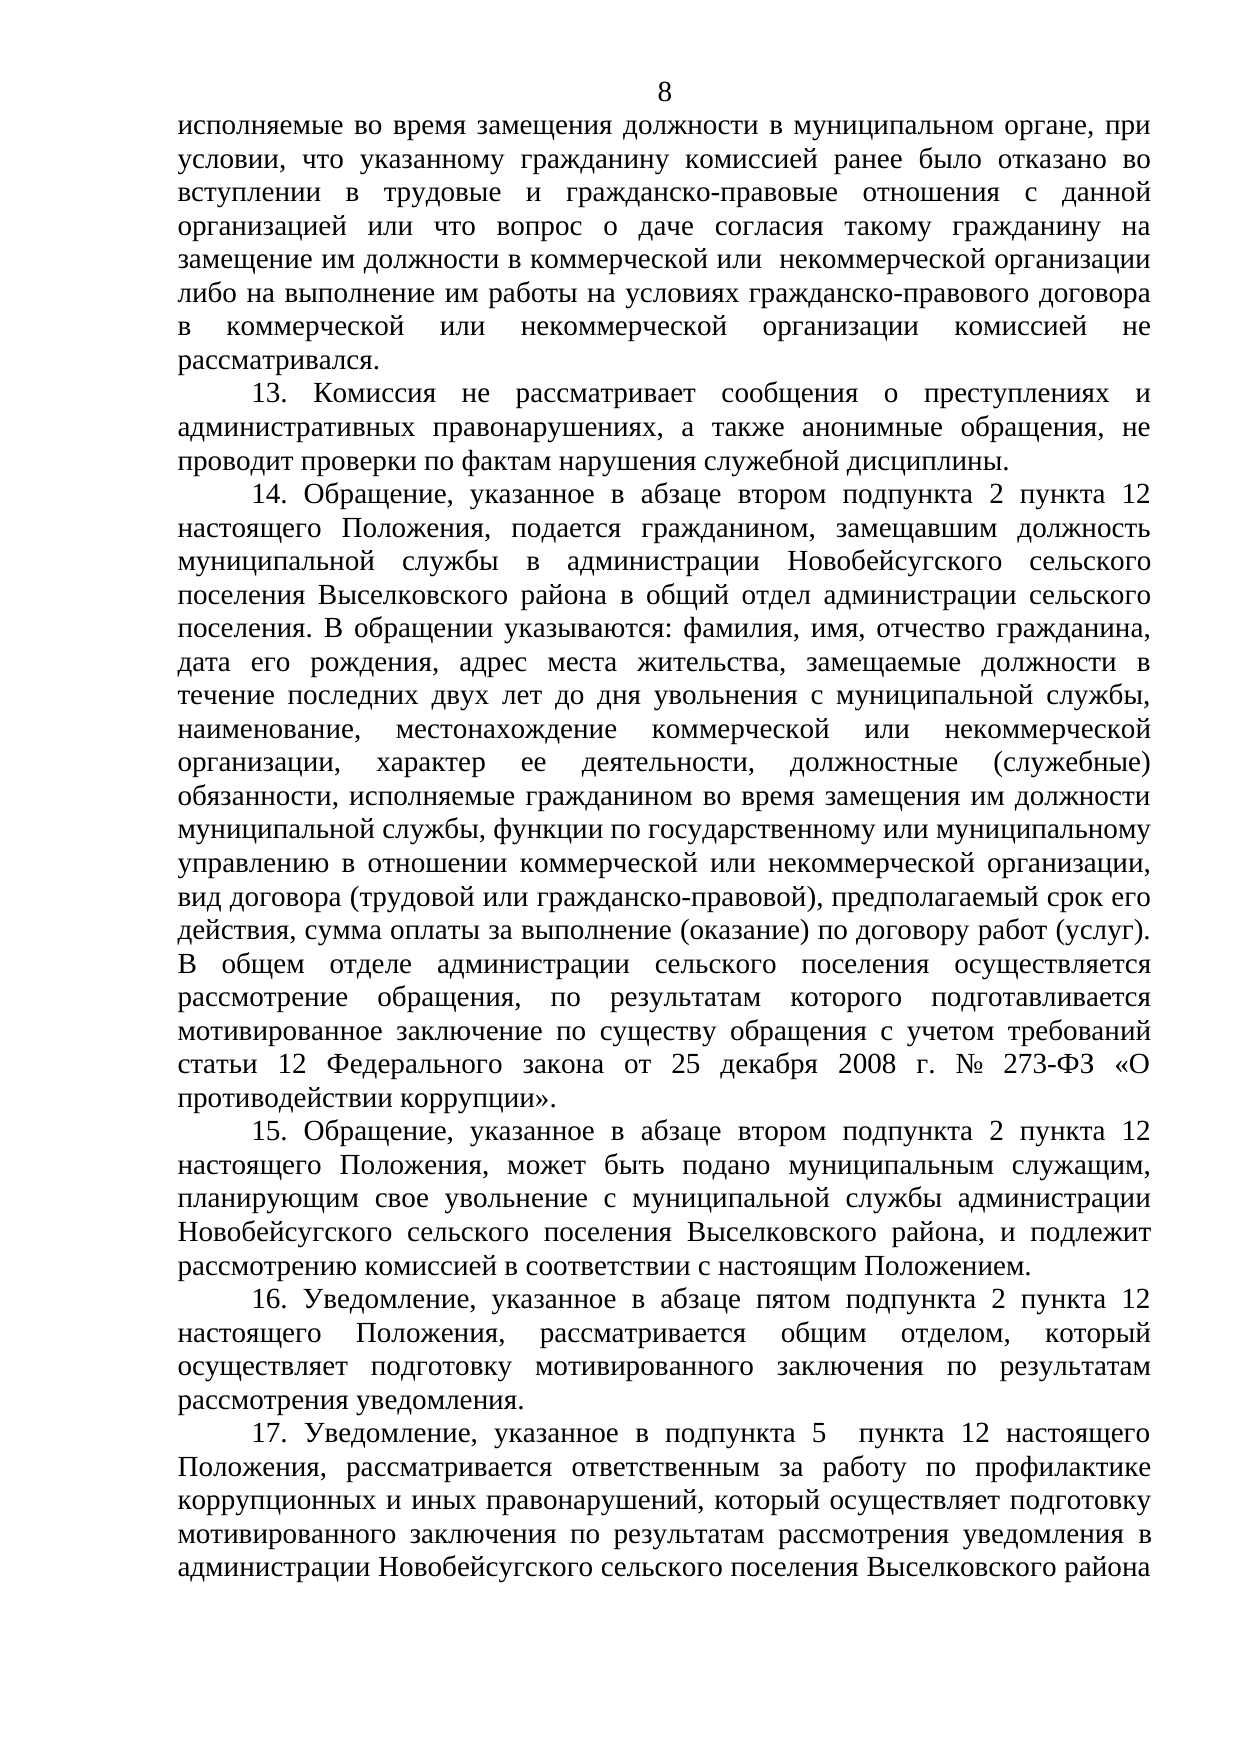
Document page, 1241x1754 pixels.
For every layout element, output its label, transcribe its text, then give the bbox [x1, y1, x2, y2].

text 16. Уведомление, указанное в абзаце пятом подпункта 2 пункта 12 настоящего Положения, рассматривается общим отделом, который осуществляет подготовку мотивированного заключения по результатам рассмотрения уведомления. [177, 1281, 1152, 1415]
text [177, 1415, 1152, 1583]
text 14. Обращение, указанное в абзаце втором подпункта 2 пункта 12 настоящего Положения, подается гражданином, замещавшим должность муниципальной службы в администрации Новобейсугского сельского поселения Выселковского района в общий отдел администрации сельского поселения. В обращении указываются: фамилия, имя, отчество гражданина, дата его рождения, адрес места жительства, замещаемые должности в течение последних двух лет до дня увольнения с муниципальной службы, наименование, местонахождение коммерческой или некоммерческой организации, характер ее деятельности, должностные (служебные) обязанности, исполняемые гражданином во время замещения им должности муниципальной службы, функции по государственному или муниципальному управлению в отношении коммерческой или некоммерческой организации, вид договора (трудовой или гражданско-правовой), предполагаемый срок его действия, сумма оплаты за выполнение (оказание) по договору работ (услуг). В общем отделе администрации сельского поселения осуществляется рассмотрение обращения, по результатам которого подготавливается мотивированное заключение по существу обращения с учетом требований статьи 12 Федерального закона от 25 декабря 2008 г. № 273-ФЗ «О противодействии коррупции». [177, 476, 1152, 1113]
text 13. Комиссия не рассматривает сообщения о преступлениях и административных правонарушениях, а также анонимные обращения, не проводит проверки по фактам нарушения служебной дисциплины. [177, 376, 1152, 476]
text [177, 107, 1152, 376]
text 15. Обращение, указанное в абзаце втором подпункта 2 пункта 12 настоящего Положения, может быть подано муниципальным служащим, планирующим свое увольнение с муниципальной службы администрации Новобейсугского сельского поселения Выселковского района, и подлежит рассмотрению комиссией в соответствии с настоящим Положением. [177, 1113, 1152, 1281]
